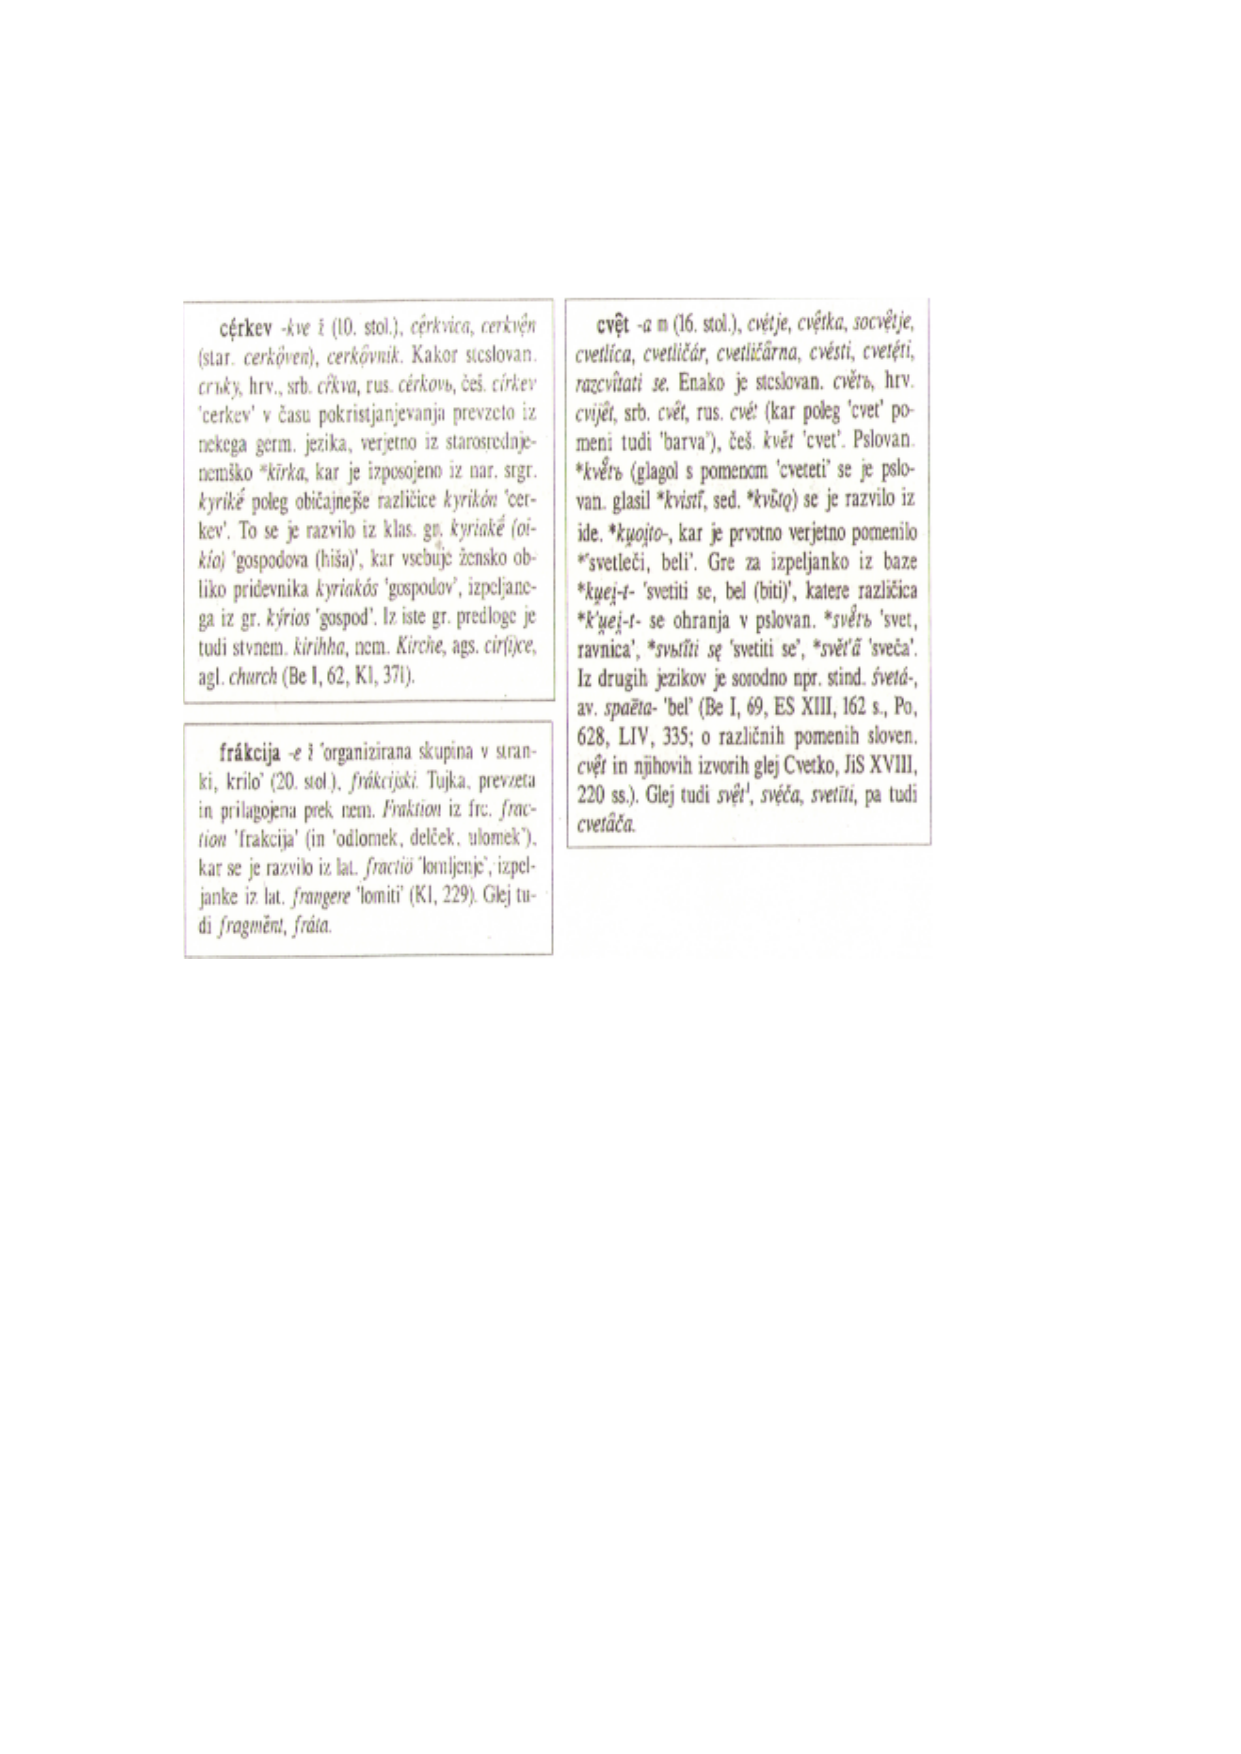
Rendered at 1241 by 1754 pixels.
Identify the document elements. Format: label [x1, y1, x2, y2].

picture [183, 296, 936, 959]
